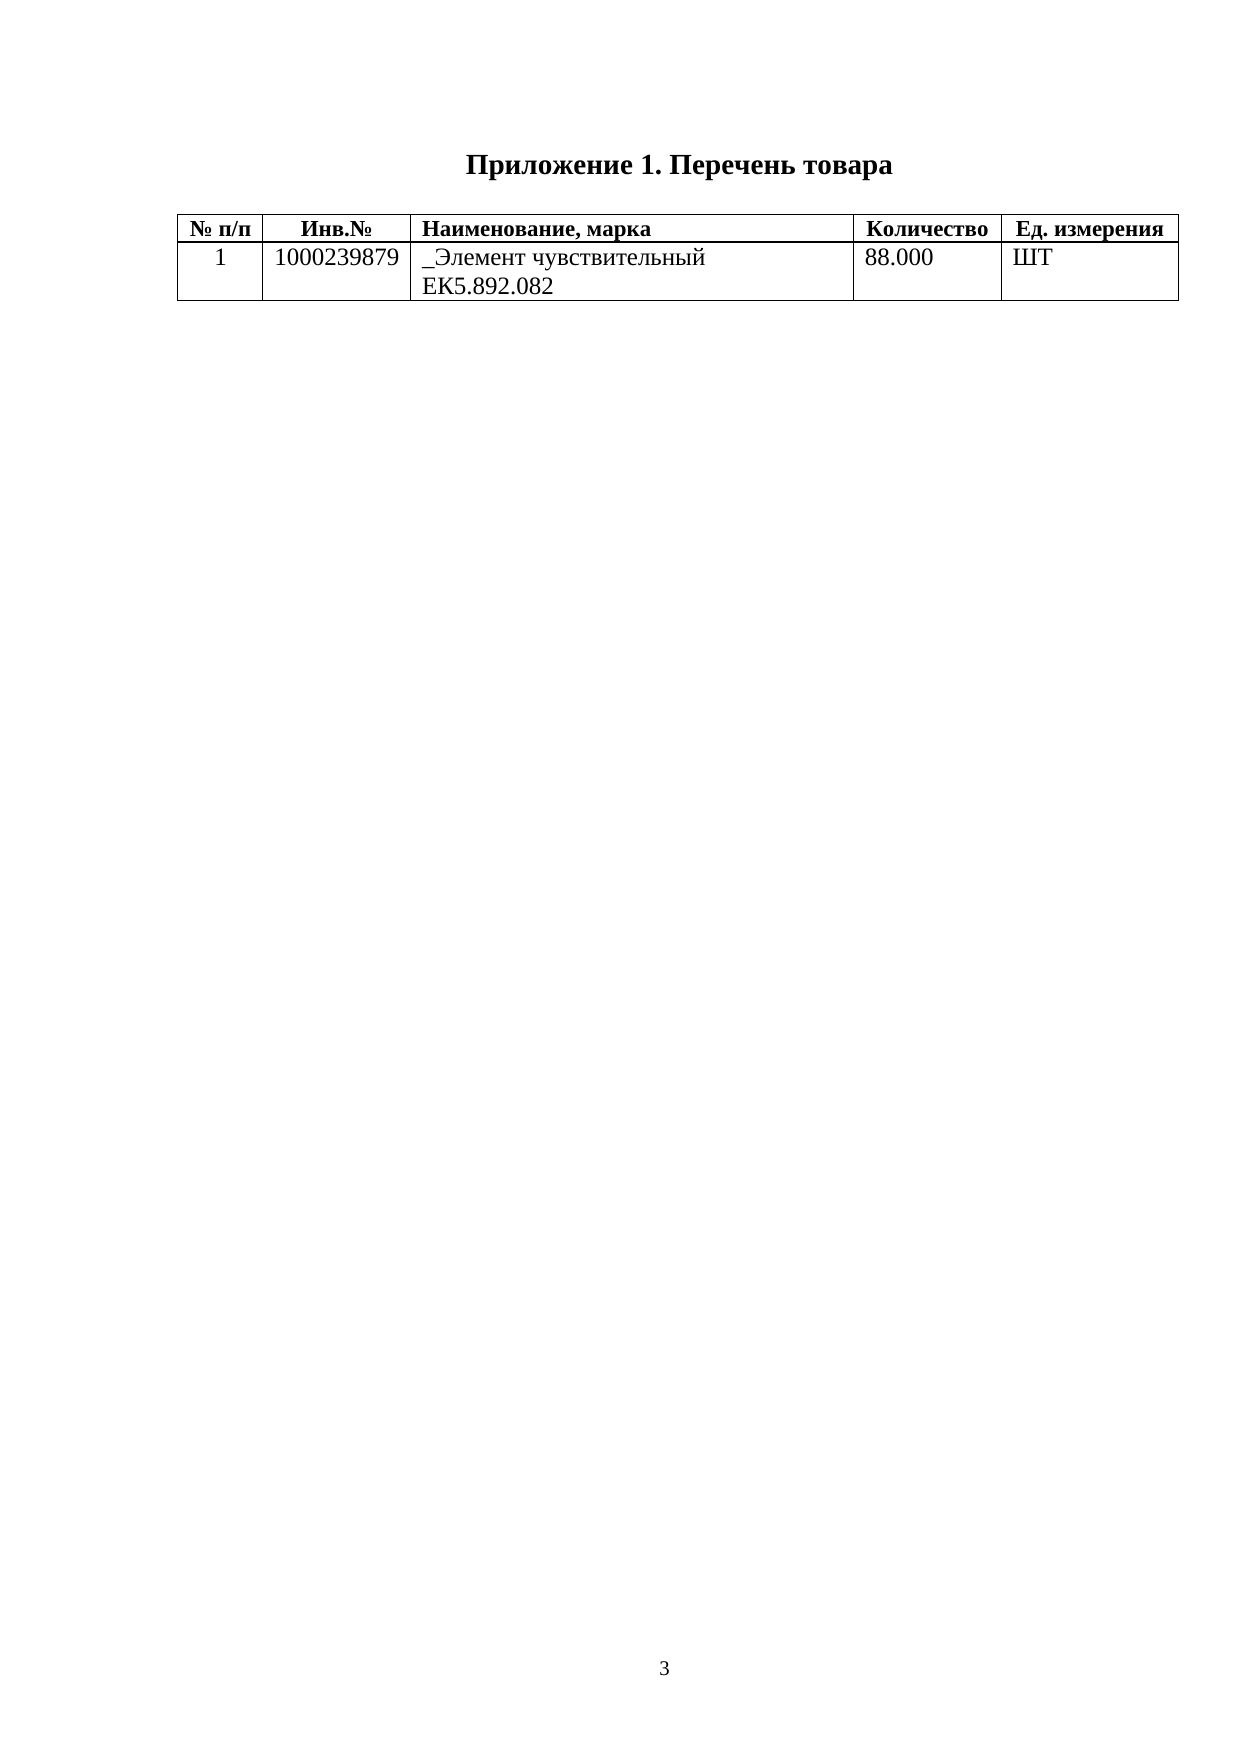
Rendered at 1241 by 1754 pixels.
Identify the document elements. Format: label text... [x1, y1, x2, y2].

table_header Ед. измерения [1002, 215, 1178, 241]
table_header Инв.№ [263, 215, 410, 241]
table_cell _Элемент чувствительный ЕК5.892.082 [411, 243, 853, 300]
table_header № п/п [178, 215, 262, 241]
text Приложение 1. Перечень товара [192, 147, 1152, 180]
table_header Наименование, марка [411, 215, 853, 241]
table_header Количество [854, 215, 1001, 241]
table_cell 1 [178, 243, 262, 300]
table_cell 88.000 [854, 243, 1001, 300]
table_cell ШТ [1002, 243, 1178, 300]
table_cell 1000239879 [263, 243, 410, 300]
